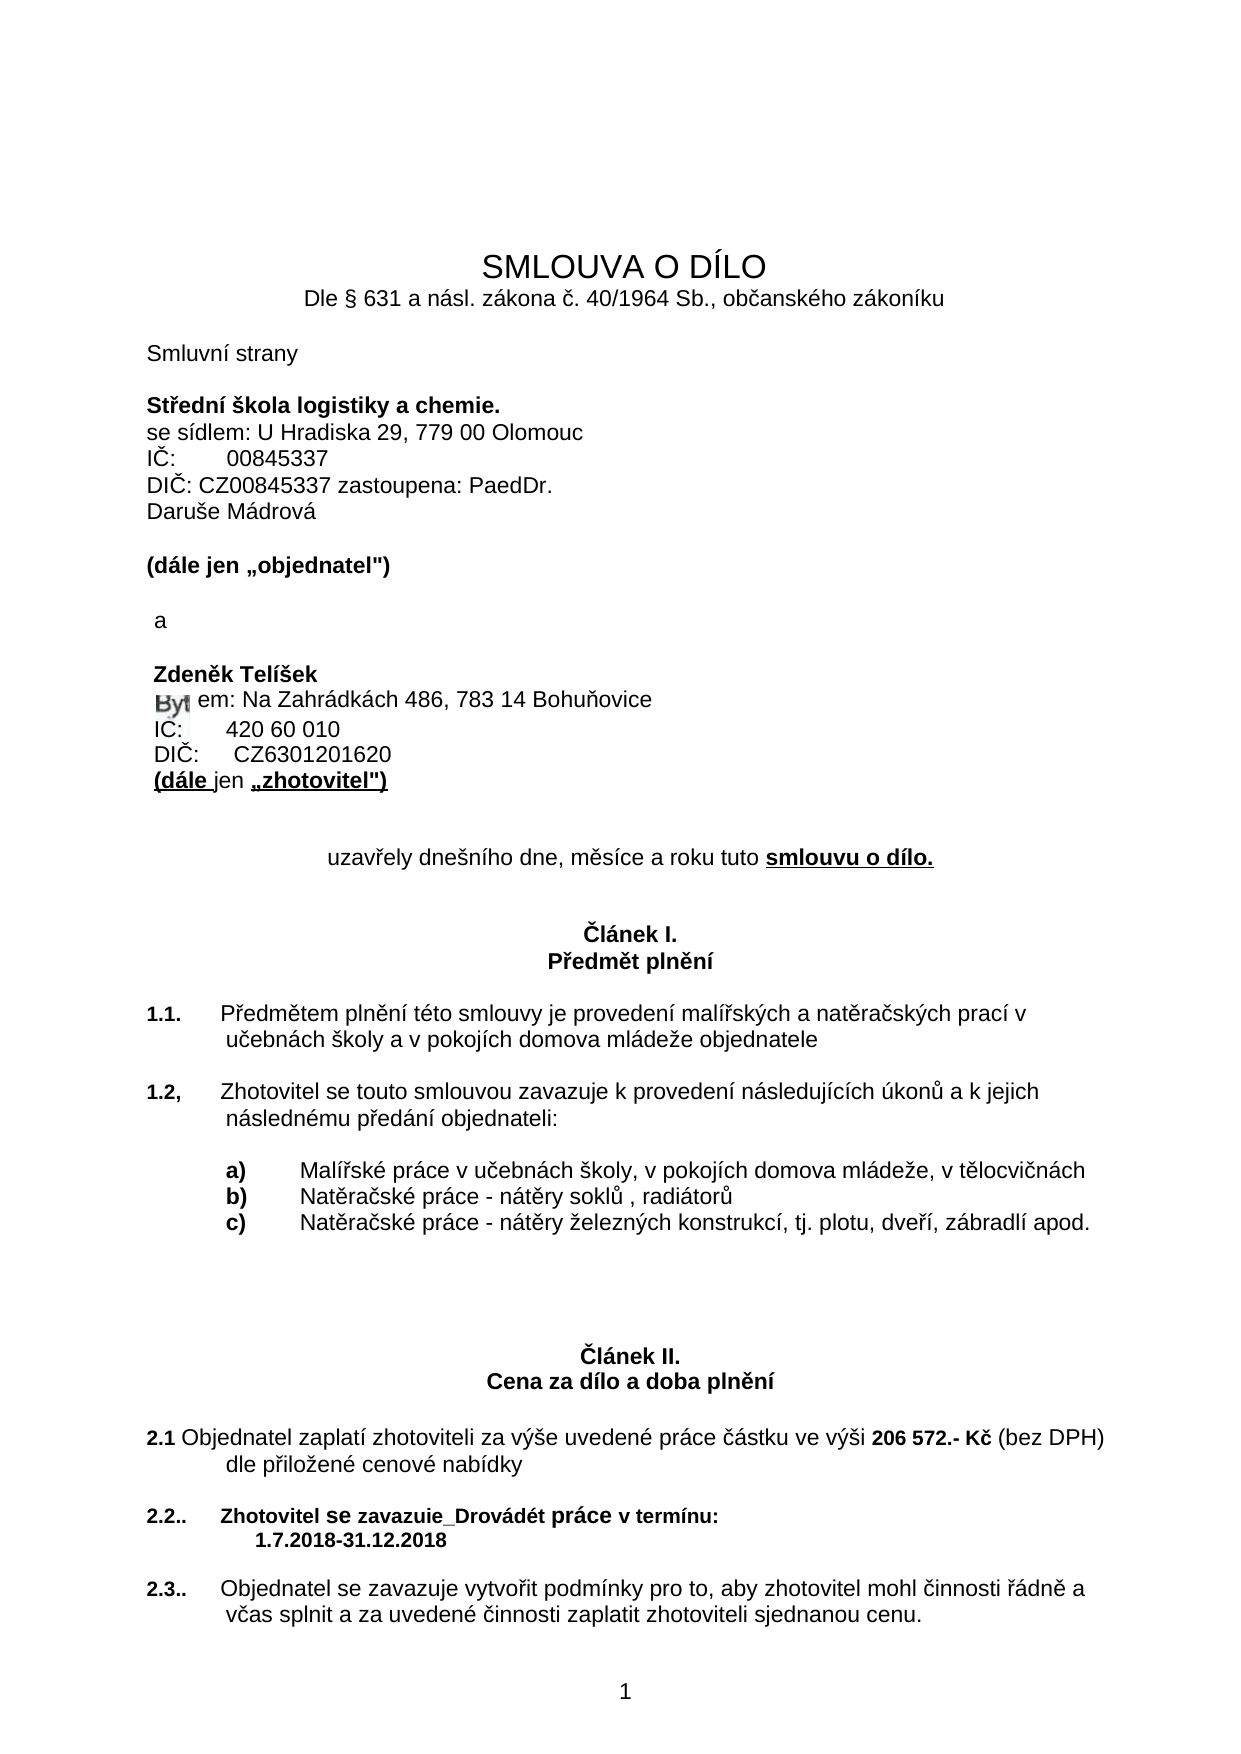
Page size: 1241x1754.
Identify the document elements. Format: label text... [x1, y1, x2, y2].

subtitle Střední škola logistiky a chemie. [146, 393, 1114, 419]
text (dále jen „objednatel") [146, 553, 1114, 578]
list Malířské práce v učebnách školy, v pokojích domova mládeže, v tělocvičnách [226, 1158, 1114, 1183]
picture [156, 695, 190, 717]
subtitle Zdeněk Telíšek [153, 662, 652, 687]
list Natěračské práce - nátěry soklů , radiátorů [226, 1183, 1114, 1210]
text uzavřely dnešního dne, měsíce a roku tuto smlouvu o dílo. [146, 845, 1114, 871]
text DIČ: CZ6301201620 (dále jen „zhotovitel") [153, 742, 392, 793]
list Předmětem plnění této smlouvy je provedení malířských a natěračských prací v učebnách školy a v pokojích domova mládeže objednatele [146, 1000, 1114, 1053]
list Zhotovitel se touto smlouvou zavazuje k provedení následujících úkonů a k jejich následnému předání objednateli: [146, 1077, 1114, 1131]
text se sídlem: U Hradiska 29, 779 00 Olomouc IČ: 00845337 [146, 419, 601, 472]
text 1 [619, 1679, 632, 1705]
text DIČ: CZ00845337 zastoupena: PaedDr. Daruše Mádrová [146, 472, 601, 525]
text IC: 420 60 010 [153, 717, 392, 742]
text 2.1 Objednatel zaplatí zhotoviteli za výše uvedené práce částku ve výši 206 572.- Kč (bez DPH) dle přiložené cenové nabídky [146, 1425, 1114, 1478]
list Objednatel se zavazuje vytvořit podmínky pro to, aby zhotovitel mohl činnosti řádně a včas splnit a za uvedené činnosti zaplatit zhotoviteli sjednanou cenu. [146, 1575, 1114, 1628]
text Smluvní strany [146, 341, 1114, 366]
subtitle Článek II. [146, 1344, 1114, 1369]
subtitle SMLOUVA O DÍLO [146, 248, 1101, 286]
subtitle Cena za dílo a doba plnění [146, 1369, 1114, 1395]
text em: Na Zahrádkách 486, 783 14 Bohuňovice [153, 687, 652, 713]
text Dle § 631 a násl. zákona č. 40/1964 Sb., občanského zákoníku [146, 286, 1101, 311]
subtitle Článek I. Předmět plnění [146, 922, 1114, 974]
text 1.7.2018-31.12.2018 [255, 1529, 1114, 1552]
list Natěračské práce - nátěry železných konstrukcí, tj. plotu, dveří, zábradlí apod. [226, 1210, 1114, 1236]
text a [154, 610, 167, 633]
list Zhotovitel se zavazuie_Drovádét práce v termínu: [146, 1503, 1114, 1529]
